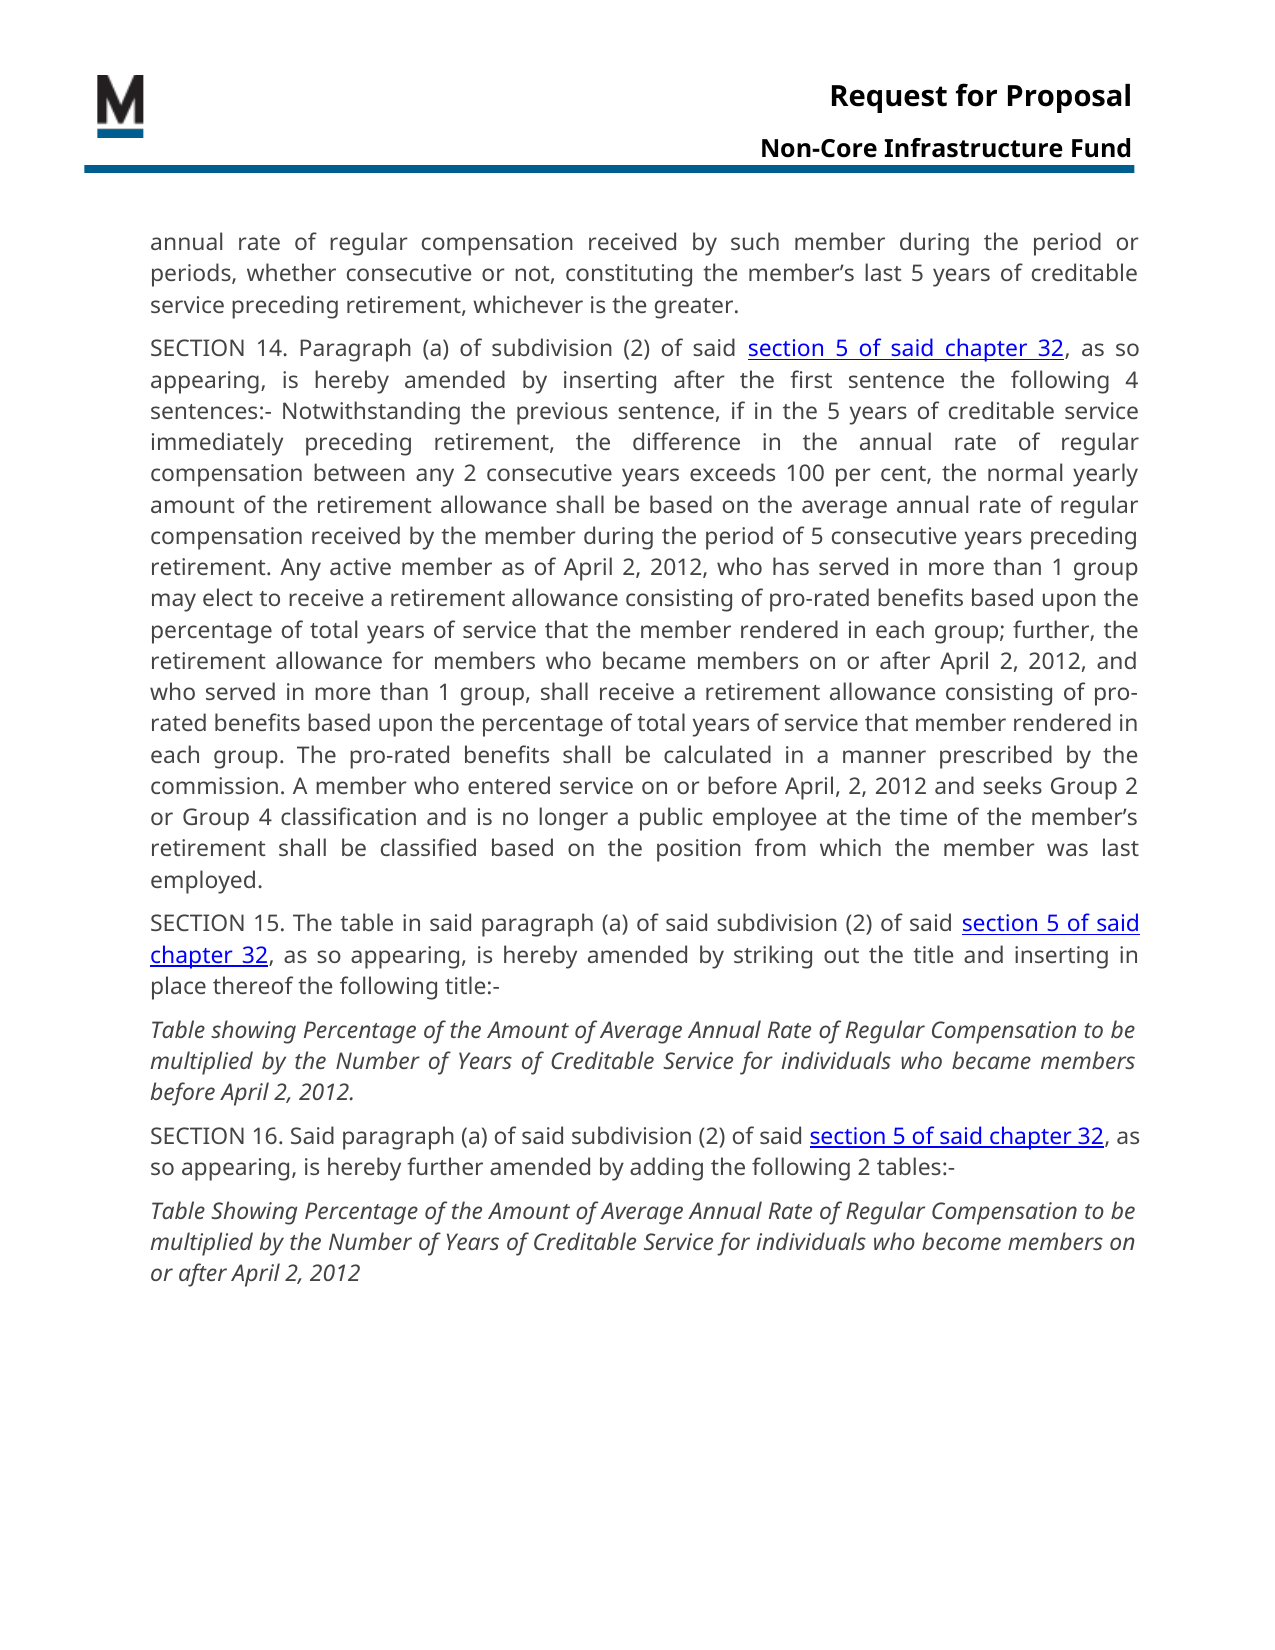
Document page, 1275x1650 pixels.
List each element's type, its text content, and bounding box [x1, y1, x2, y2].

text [150, 226, 1140, 320]
text SECTION 14. Paragraph (a) of subdivision (2) of said section 5 of said chapter 32, as so appearing, is hereby amended by inserting after the first sentence the following 4 sentences:- Notwithstanding the previous sentence, if in the 5 years of creditable service immediately preceding retirement, the difference in the annual rate of regular compensation between any 2 consecutive years exceeds 100 per cent, the normal yearly amount of the retirement allowance shall be based on the average annual rate of regular compensation received by the member during the period of 5 consecutive years preceding retirement. Any active member as of April 2, 2012, who has served in more than 1 group may elect to receive a retirement allowance consisting of pro-rated benefits based upon the percentage of total years of service that the member rendered in each group; further, the retirement allowance for members who became members on or after April 2, 2012, and who served in more than 1 group, shall receive a retirement allowance consisting of pro-rated benefits based upon the percentage of total years of service that member rendered in each group. The pro-rated benefits shall be calculated in a manner prescribed by the commission. A member who entered service on or before April, 2, 2012 and seeks Group 2 or Group 4 classification and is no longer a public employee at the time of the member’s retirement shall be classified based on the position from which the member was last employed. [150, 332, 1140, 895]
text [150, 1195, 1140, 1288]
text Table showing Percentage of the Amount of Average Annual Rate of Regular Compensation to be multiplied by the Number of Years of Creditable Service for individuals who became members before April 2, 2012. [150, 1013, 1140, 1107]
text SECTION 16. Said paragraph (a) of said subdivision (2) of said section 5 of said chapter 32, as so appearing, is hereby further amended by adding the following 2 tables:- [150, 1120, 1140, 1182]
text SECTION 15. The table in said paragraph (a) of said subdivision (2) of said section 5 of said chapter 32, as so appearing, is hereby amended by striking out the title and inserting in place thereof the following title:- [150, 907, 1140, 1001]
